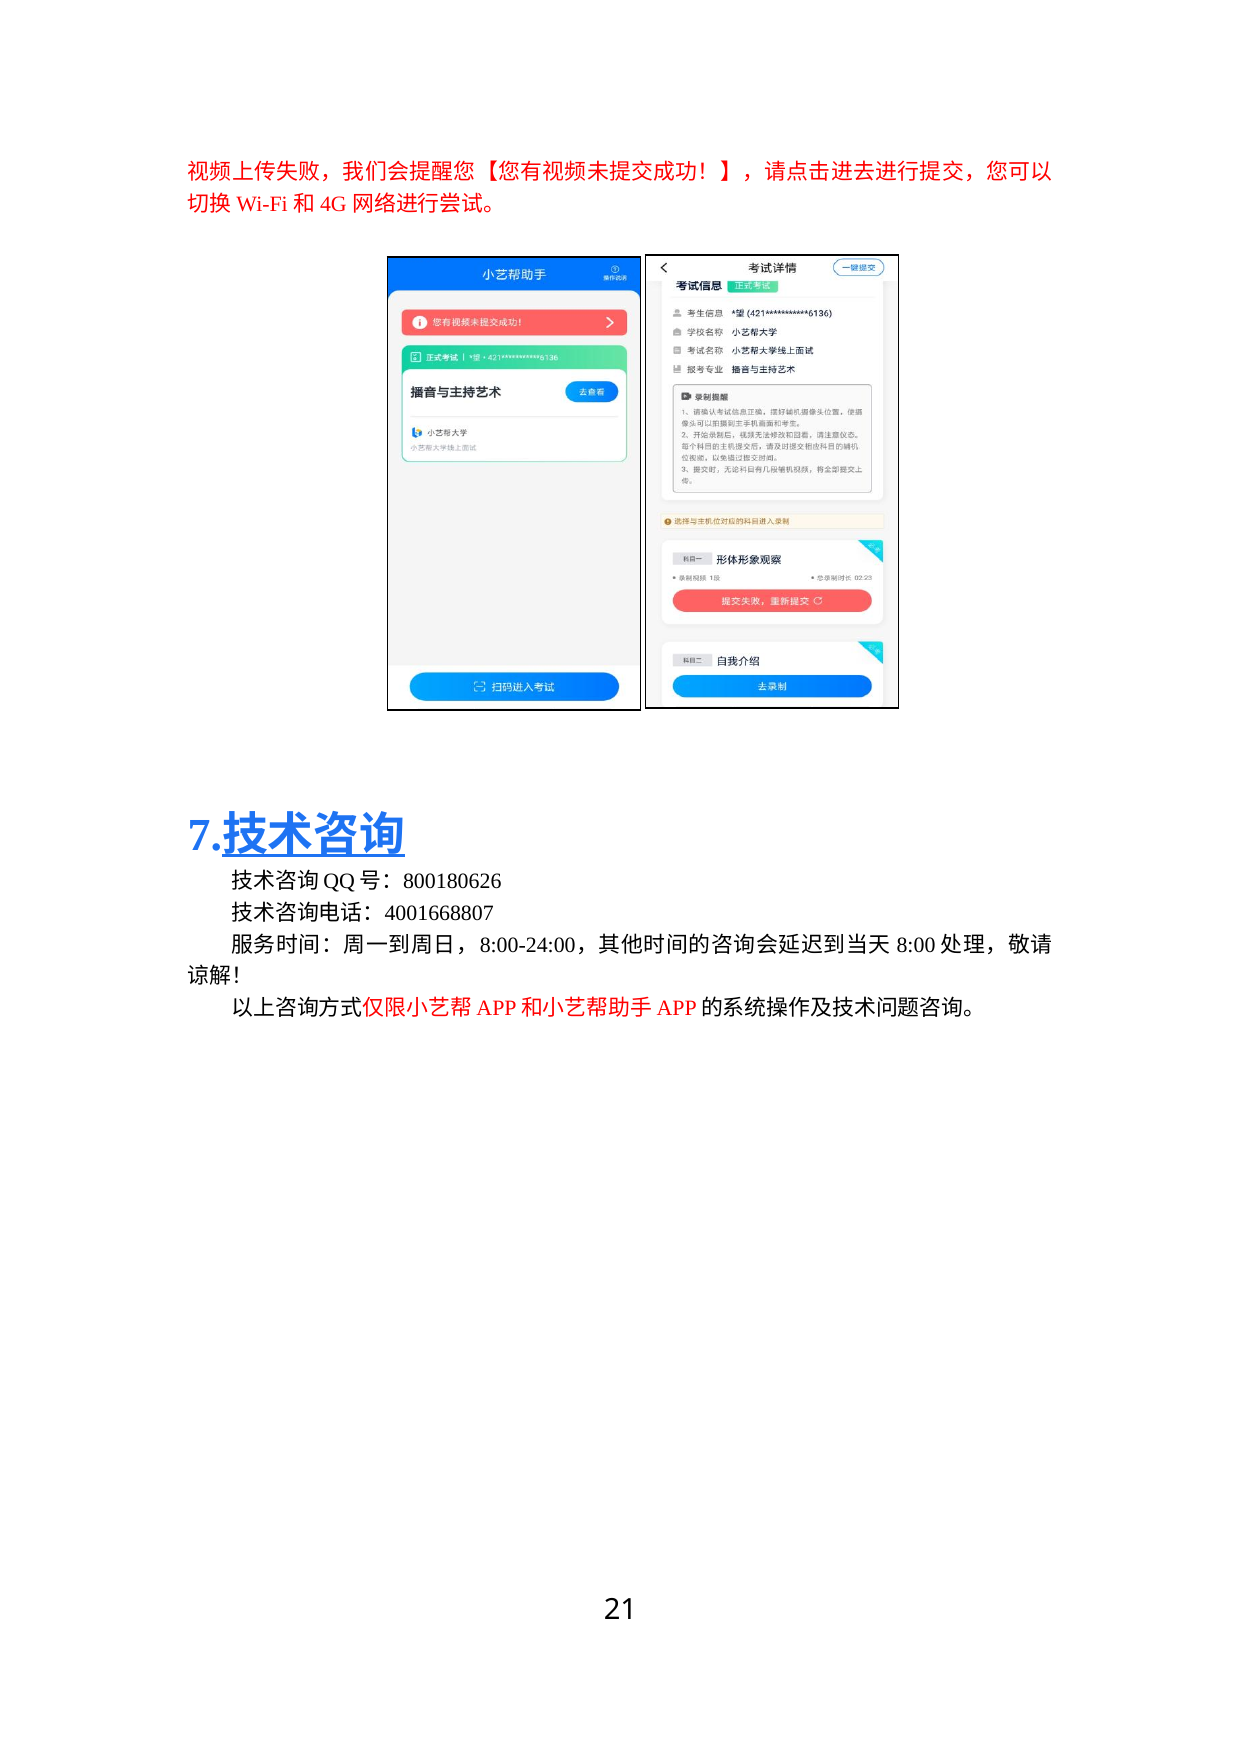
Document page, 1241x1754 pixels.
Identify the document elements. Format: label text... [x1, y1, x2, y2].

picture [388, 258, 640, 709]
subtitle 技术咨询 [187, 797, 1053, 863]
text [187, 154, 1053, 217]
text 服务时间：周一到周日，8:00-24:00，其他时间的咨询会延迟到当天8:00处理，敬请谅解！ [187, 927, 1053, 990]
text 以上咨询方式仅限小艺帮APP和小艺帮助手APP的系统操作及技术问题咨询。 [187, 990, 1053, 1022]
text 技术咨询QQ号：800180626 技术咨询电话：4001668807 [187, 863, 1053, 927]
picture [646, 256, 898, 707]
